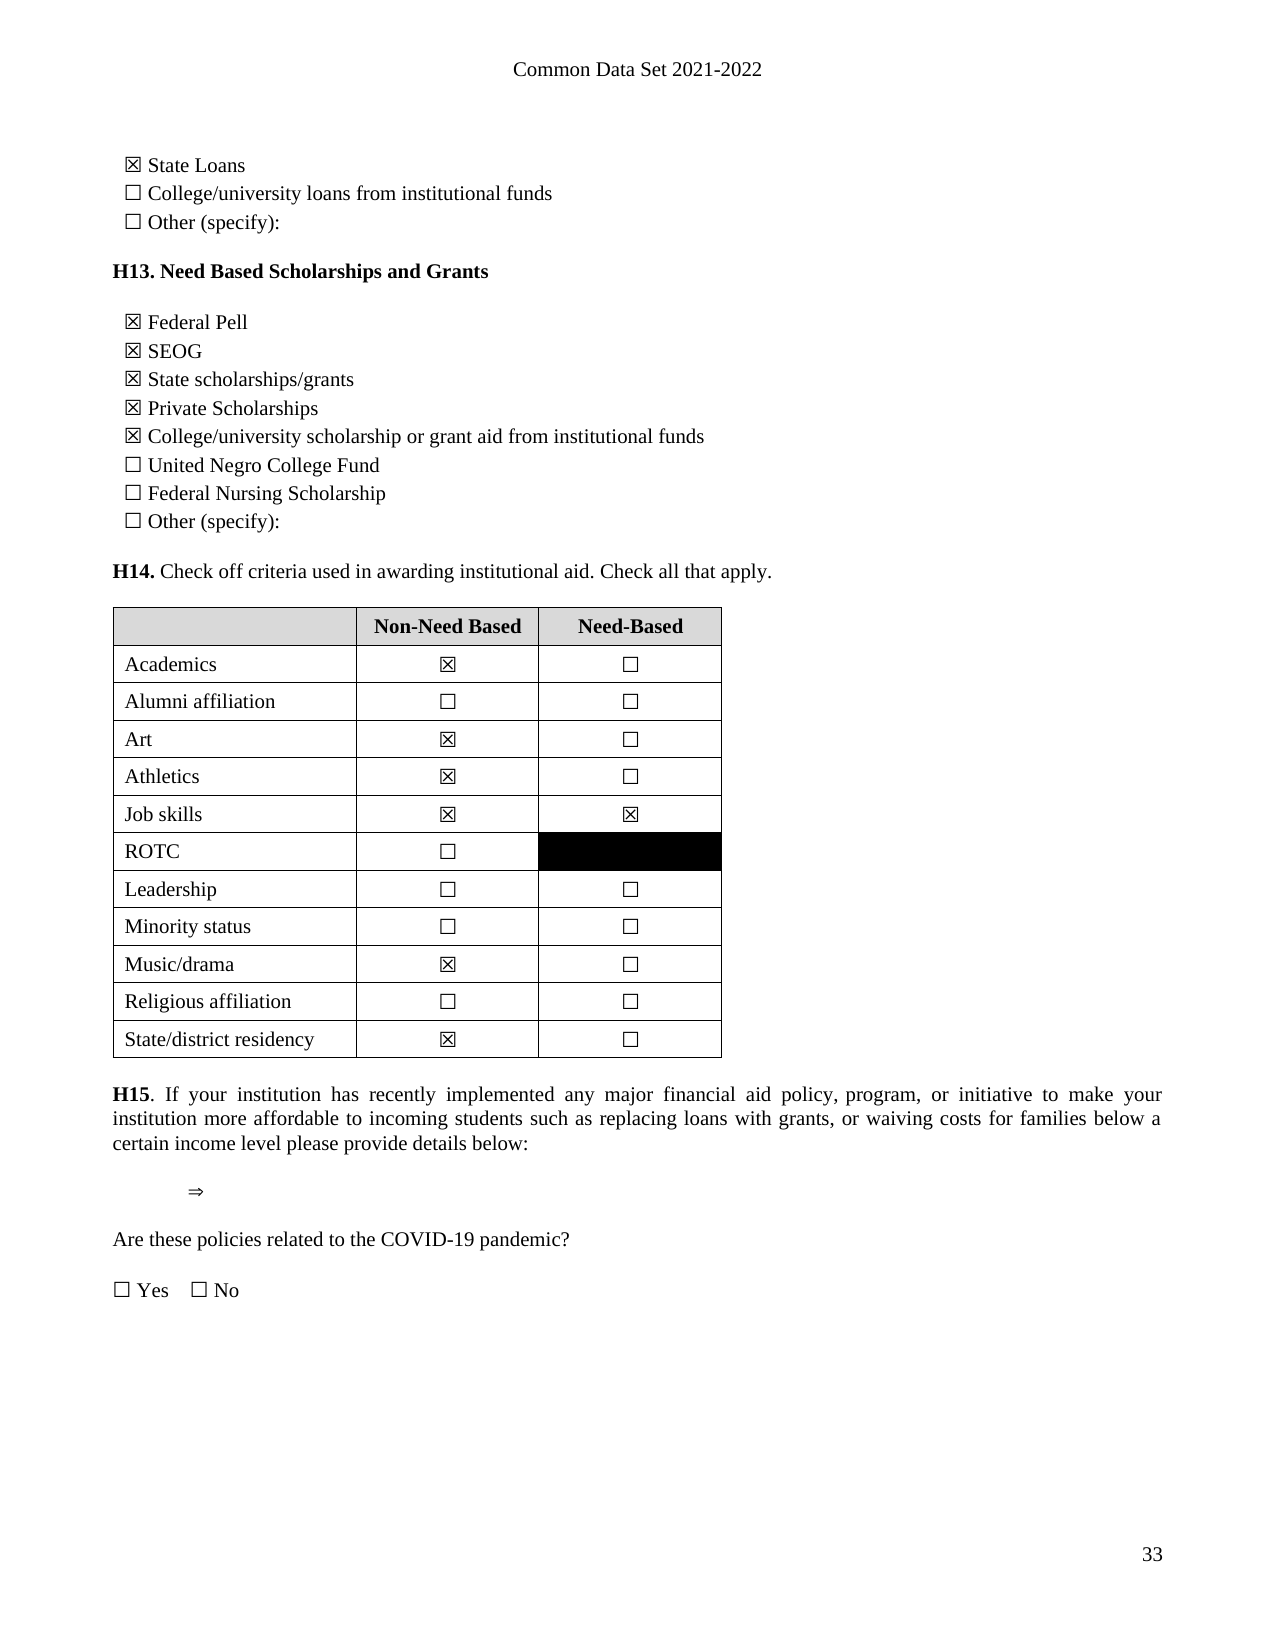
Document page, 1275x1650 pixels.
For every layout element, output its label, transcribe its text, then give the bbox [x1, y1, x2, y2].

table_cell Federal Nursing Scholarship [113, 478, 939, 507]
table_header Non-Need Based [357, 608, 538, 645]
table_cell Other (specify): [113, 207, 939, 235]
text H15. If your institution has recently implemented any major financial aid policy, program, or initiative to make your institution more affordable to incoming students such as replacing loans with grants, or waiving costs for families below a certain income level please provide details below: [112, 1082, 1162, 1154]
table_cell United Negro College Fund [113, 450, 939, 478]
table_header [114, 608, 356, 645]
table_cell College/university loans from institutional funds [113, 179, 939, 207]
table_cell State scholarships/grants [113, 364, 939, 393]
table_cell Academics [114, 646, 356, 682]
table_cell [539, 833, 721, 870]
table_cell Art [114, 721, 356, 757]
table_cell ROTC [114, 833, 356, 870]
table_cell State/district residency [114, 1021, 356, 1057]
table_cell Alumni affiliation [114, 683, 356, 720]
table_cell Other (specify): [113, 507, 939, 535]
table_header Federal Pell [113, 308, 939, 336]
table_cell Religious affiliation [114, 983, 356, 1020]
table_header Need-Based [539, 608, 721, 645]
table_cell College/university scholarship or grant aid from institutional funds [113, 421, 939, 450]
table_cell Music/drama [114, 946, 356, 982]
table_cell Athletics [114, 758, 356, 795]
text Are these policies related to the COVID-19 pandemic? [112, 1227, 1162, 1251]
table_cell SEOG [113, 336, 939, 364]
table_cell Private Scholarships [113, 393, 939, 421]
text H14. Check off criteria used in awarding institutional aid. Check all that apply. [112, 559, 1162, 583]
text Yes No [112, 1275, 1162, 1303]
text H13. Need Based Scholarships and Grants [112, 259, 1162, 283]
table_cell Minority status [114, 908, 356, 945]
table_cell Job skills [114, 796, 356, 832]
table_cell State Loans [113, 150, 939, 178]
table_cell Leadership [114, 871, 356, 907]
